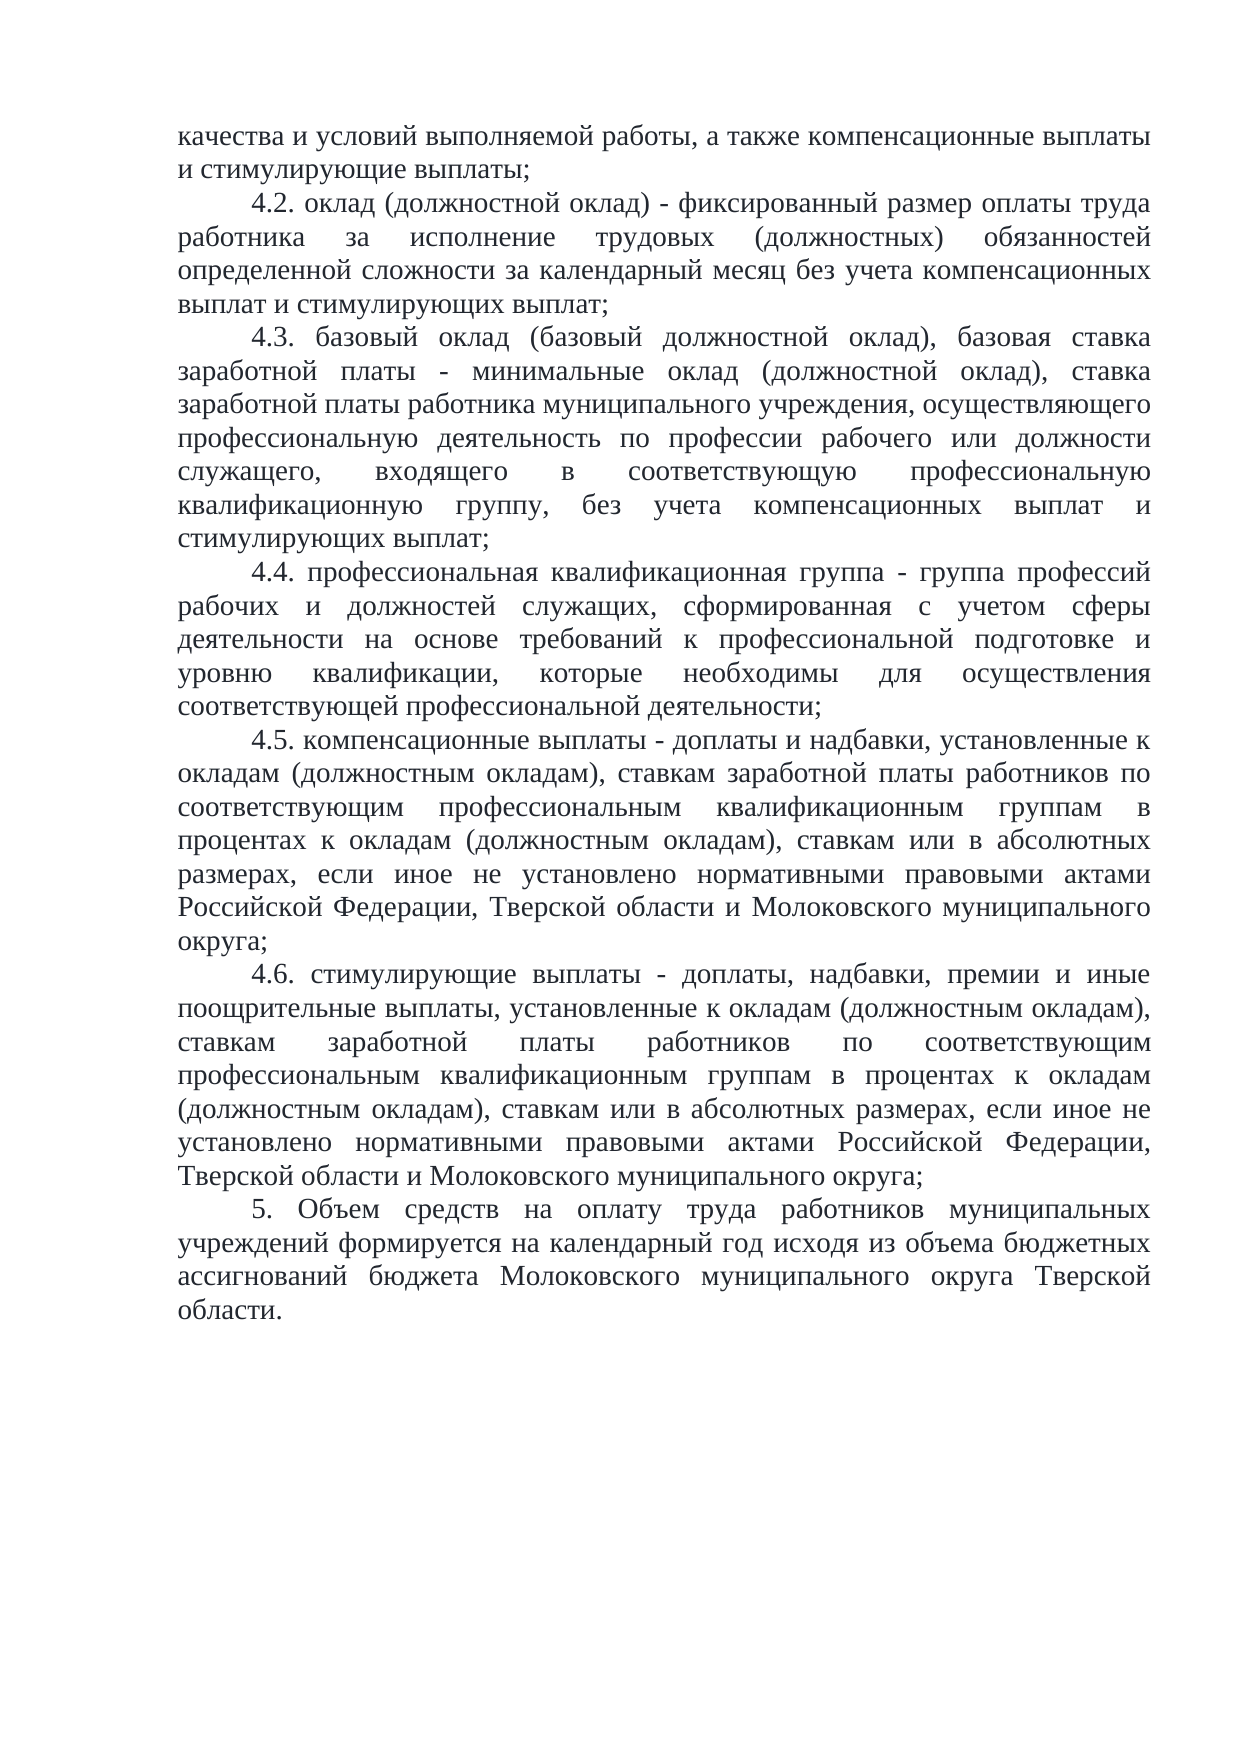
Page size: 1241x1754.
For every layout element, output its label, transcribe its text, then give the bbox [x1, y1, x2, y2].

text 4.3. базовый оклад (базовый должностной оклад), базовая ставка заработной платы - минимальные оклад (должностной оклад), ставка заработной платы работника муниципального учреждения, осуществляющего профессиональную деятельность по профессии рабочего или должности служащего, входящего в соответствующую профессиональную квалификационную группу, без учета компенсационных выплат и стимулирующих выплат; [177, 319, 1152, 554]
text 4.5. компенсационные выплаты - доплаты и надбавки, установленные к окладам (должностным окладам), ставкам заработной платы работников по соответствующим профессиональным квалификационным группам в процентах к окладам (должностным окладам), ставкам или в абсолютных размерах, если иное не установлено нормативными правовыми актами Российской Федерации, Тверской области и Молоковского муниципального округа; [177, 722, 1152, 957]
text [177, 118, 1152, 185]
text 4.6. стимулирующие выплаты - доплаты, надбавки, премии и иные поощрительные выплаты, установленные к окладам (должностным окладам), ставкам заработной платы работников по соответствующим профессиональным квалификационным группам в процентах к окладам (должностным окладам), ставкам или в абсолютных размерах, если иное не установлено нормативными правовыми актами Российской Федерации, Тверской области и Молоковского муниципального округа; [177, 957, 1152, 1191]
text 5. Объем средств на оплату труда работников муниципальных учреждений формируется на календарный год исходя из объема бюджетных ассигнований бюджета Молоковского муниципального округа Тверской области. [177, 1191, 1152, 1326]
text 4.4. профессиональная квалификационная группа - группа профессий рабочих и должностей служащих, сформированная с учетом сферы деятельности на основе требований к профессиональной подготовке и уровню квалификации, которые необходимы для осуществления соответствующей профессиональной деятельности; [177, 554, 1152, 722]
text 4.2. оклад (должностной оклад) - фиксированный размер оплаты труда работника за исполнение трудовых (должностных) обязанностей определенной сложности за календарный месяц без учета компенсационных выплат и стимулирующих выплат; [177, 185, 1152, 319]
